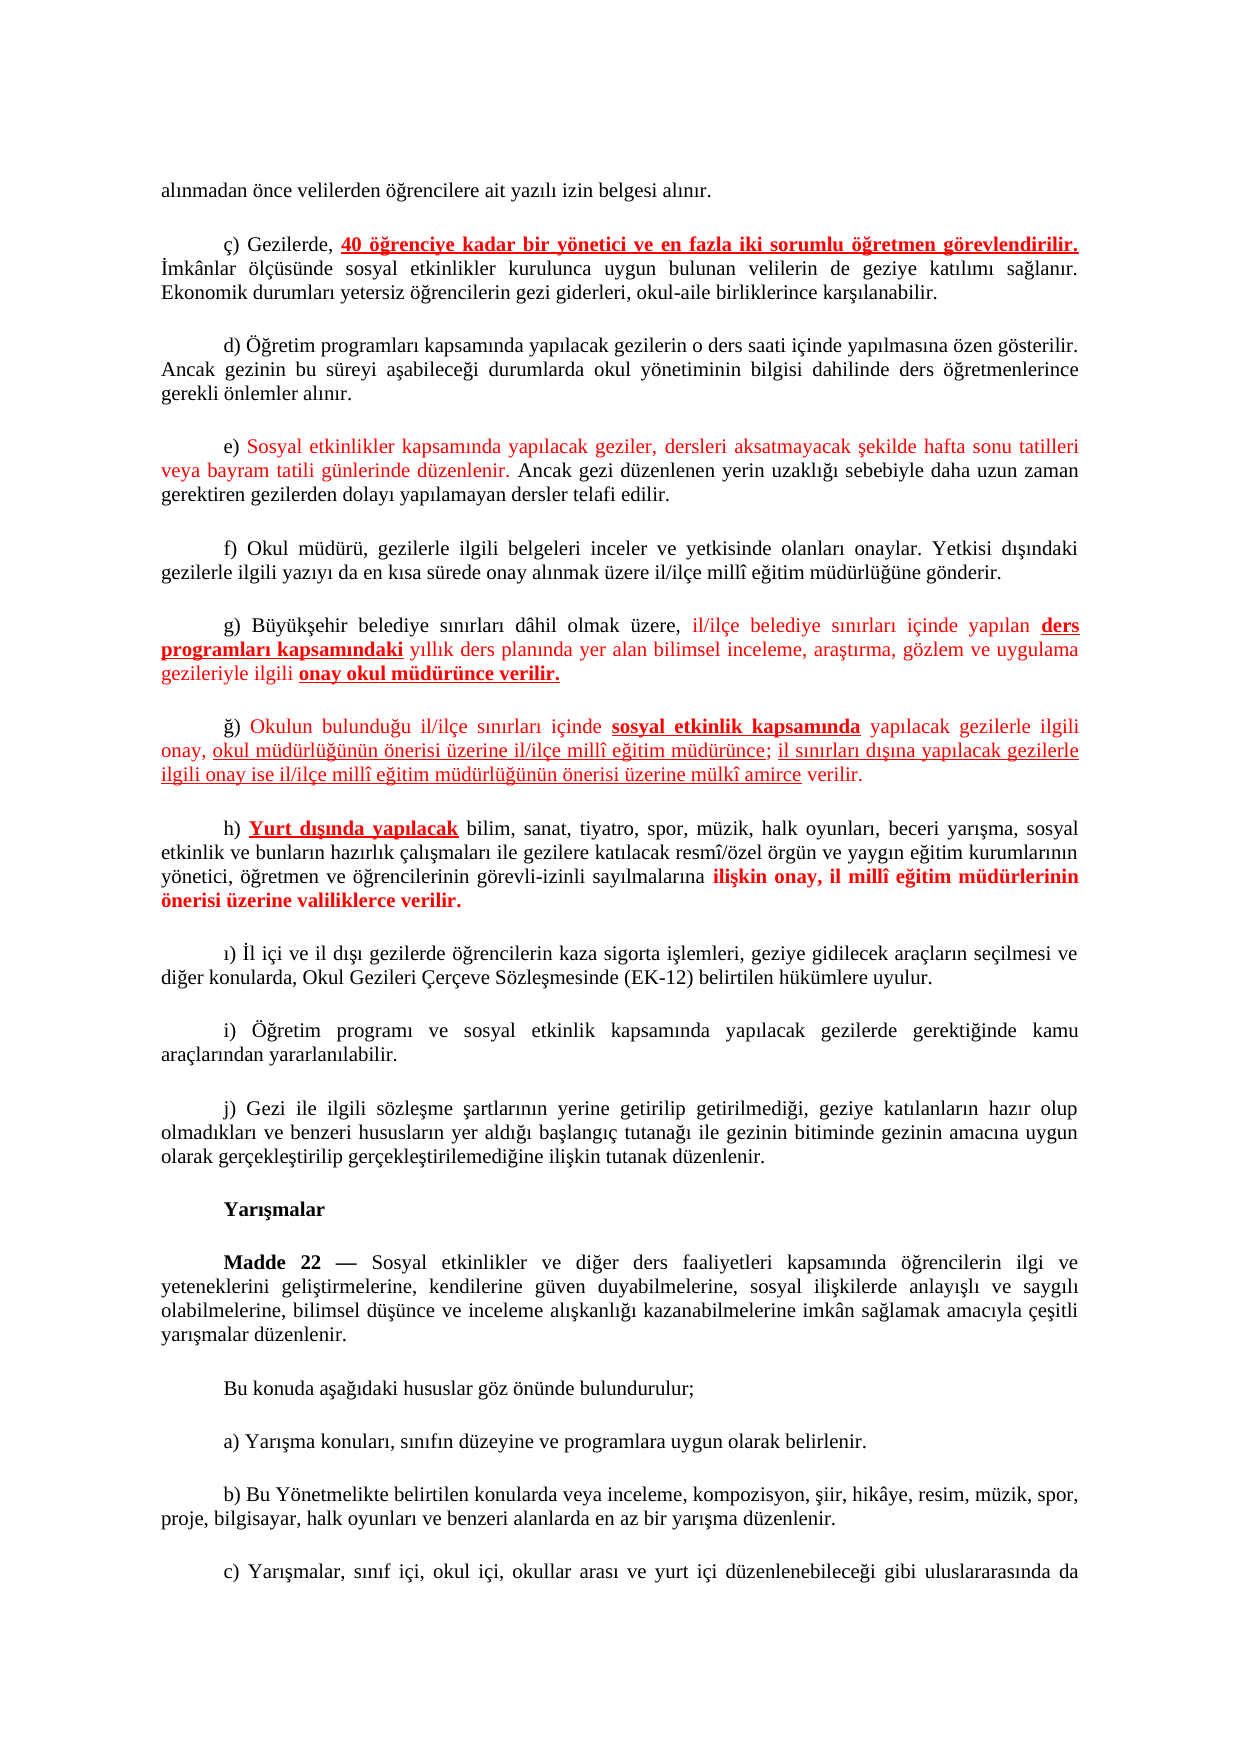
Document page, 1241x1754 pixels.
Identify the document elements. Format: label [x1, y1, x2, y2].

table_cell [159, 148, 1081, 1585]
